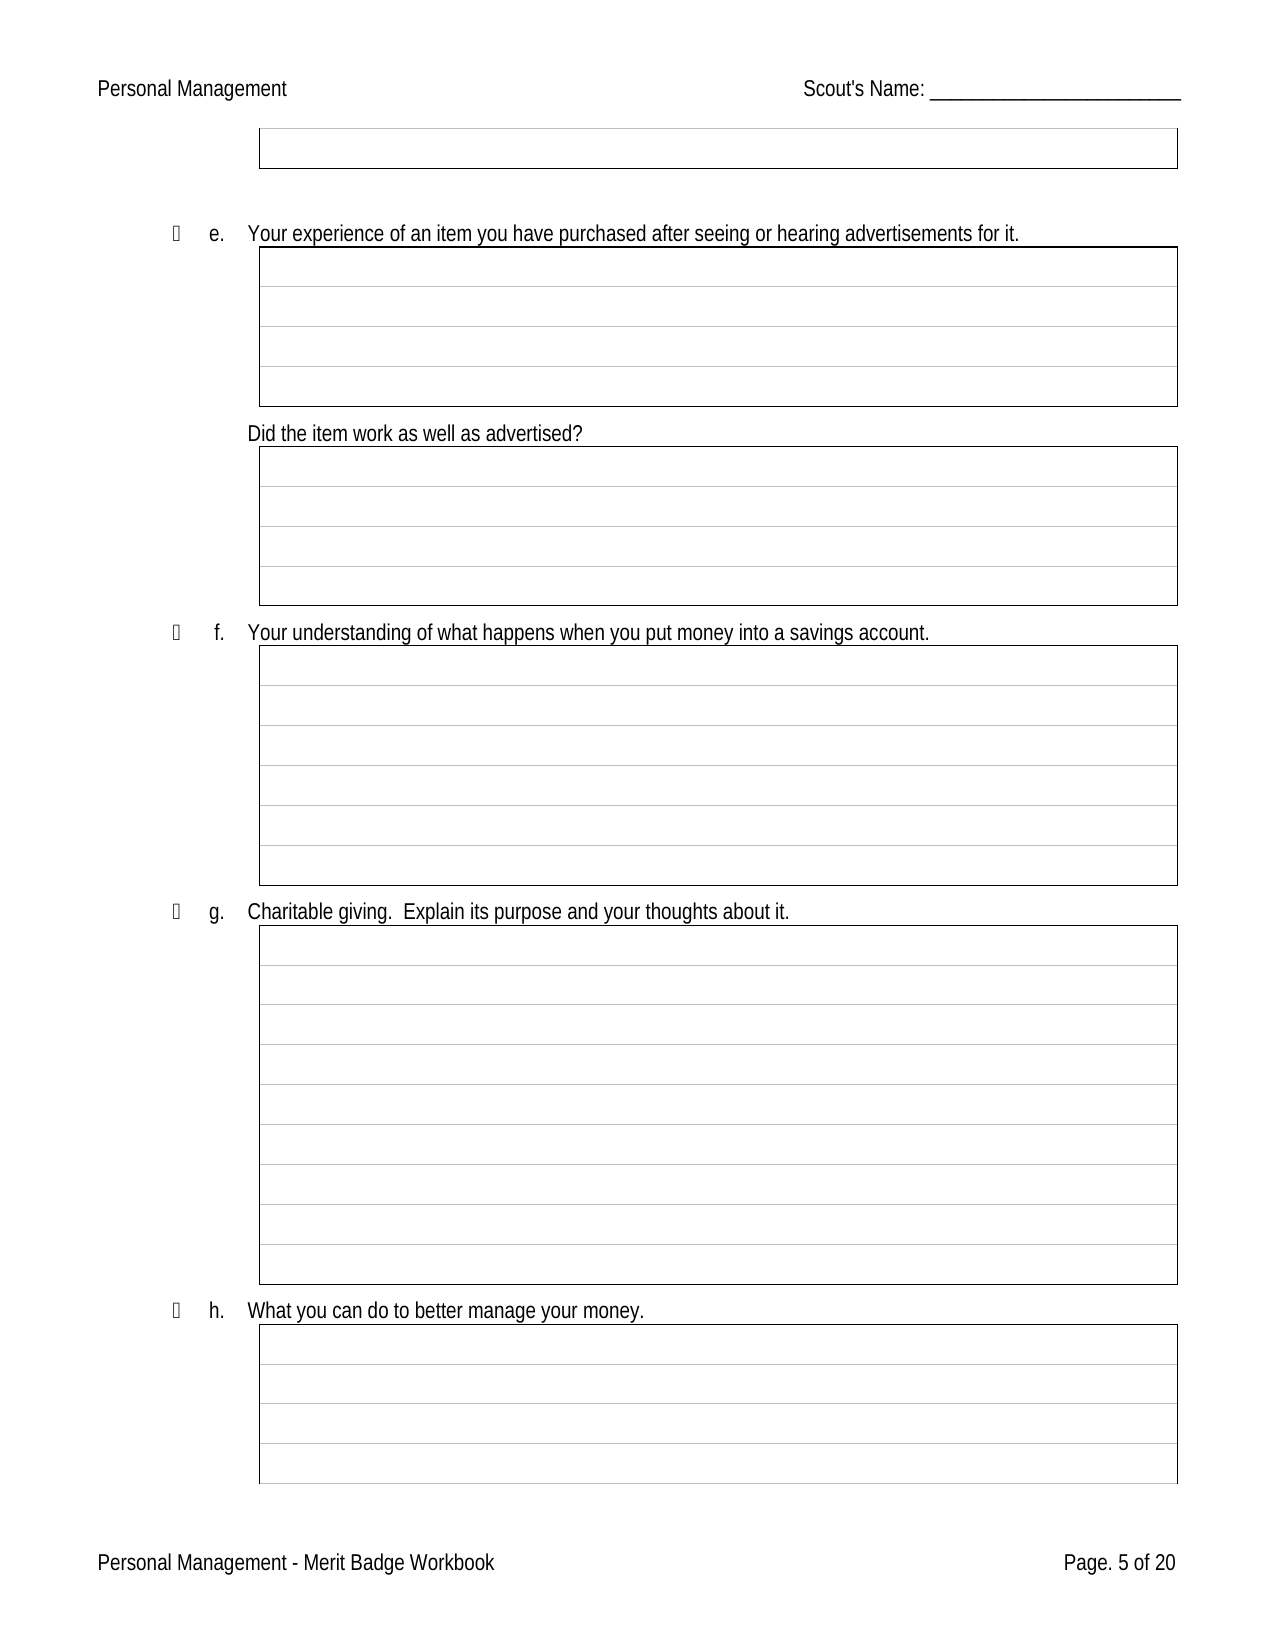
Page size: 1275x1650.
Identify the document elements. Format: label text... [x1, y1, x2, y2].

table_cell [260, 327, 1177, 366]
table_cell [260, 1085, 1177, 1124]
table_cell [260, 1444, 1177, 1483]
table_cell [260, 1045, 1177, 1084]
table_header [260, 926, 1177, 964]
table_header [260, 248, 1177, 286]
text g. Charitable giving. Explain its purpose and your thoughts about it. [172, 898, 1177, 924]
text f. Your understanding of what happens when you put money into a savings account. [172, 619, 1177, 645]
table_cell [260, 1205, 1177, 1244]
table_cell [260, 766, 1177, 805]
table_cell [260, 1125, 1177, 1164]
table_cell [260, 1005, 1177, 1044]
table_header [260, 1325, 1177, 1363]
table_cell [260, 487, 1177, 526]
table_cell [260, 1165, 1177, 1204]
text e. Your experience of an item you have purchased after seeing or hearing advertisements for it. [172, 220, 1177, 246]
table_cell [260, 846, 1177, 885]
table_header [260, 646, 1177, 685]
table_cell [260, 129, 1177, 168]
text h. What you can do to better manage your money. [172, 1297, 1177, 1323]
table_cell [260, 726, 1177, 765]
table_cell [260, 567, 1177, 605]
table_cell [260, 1245, 1177, 1284]
table_cell [260, 527, 1177, 566]
table_cell [260, 966, 1177, 1004]
text Did the item work as well as advertised? [247, 419, 1177, 446]
table_cell [260, 806, 1177, 845]
table_cell [260, 287, 1177, 326]
table_header [260, 447, 1177, 486]
table_cell [260, 367, 1177, 406]
table_cell [260, 686, 1177, 725]
table_cell [260, 1404, 1177, 1443]
table_cell [260, 1365, 1177, 1403]
